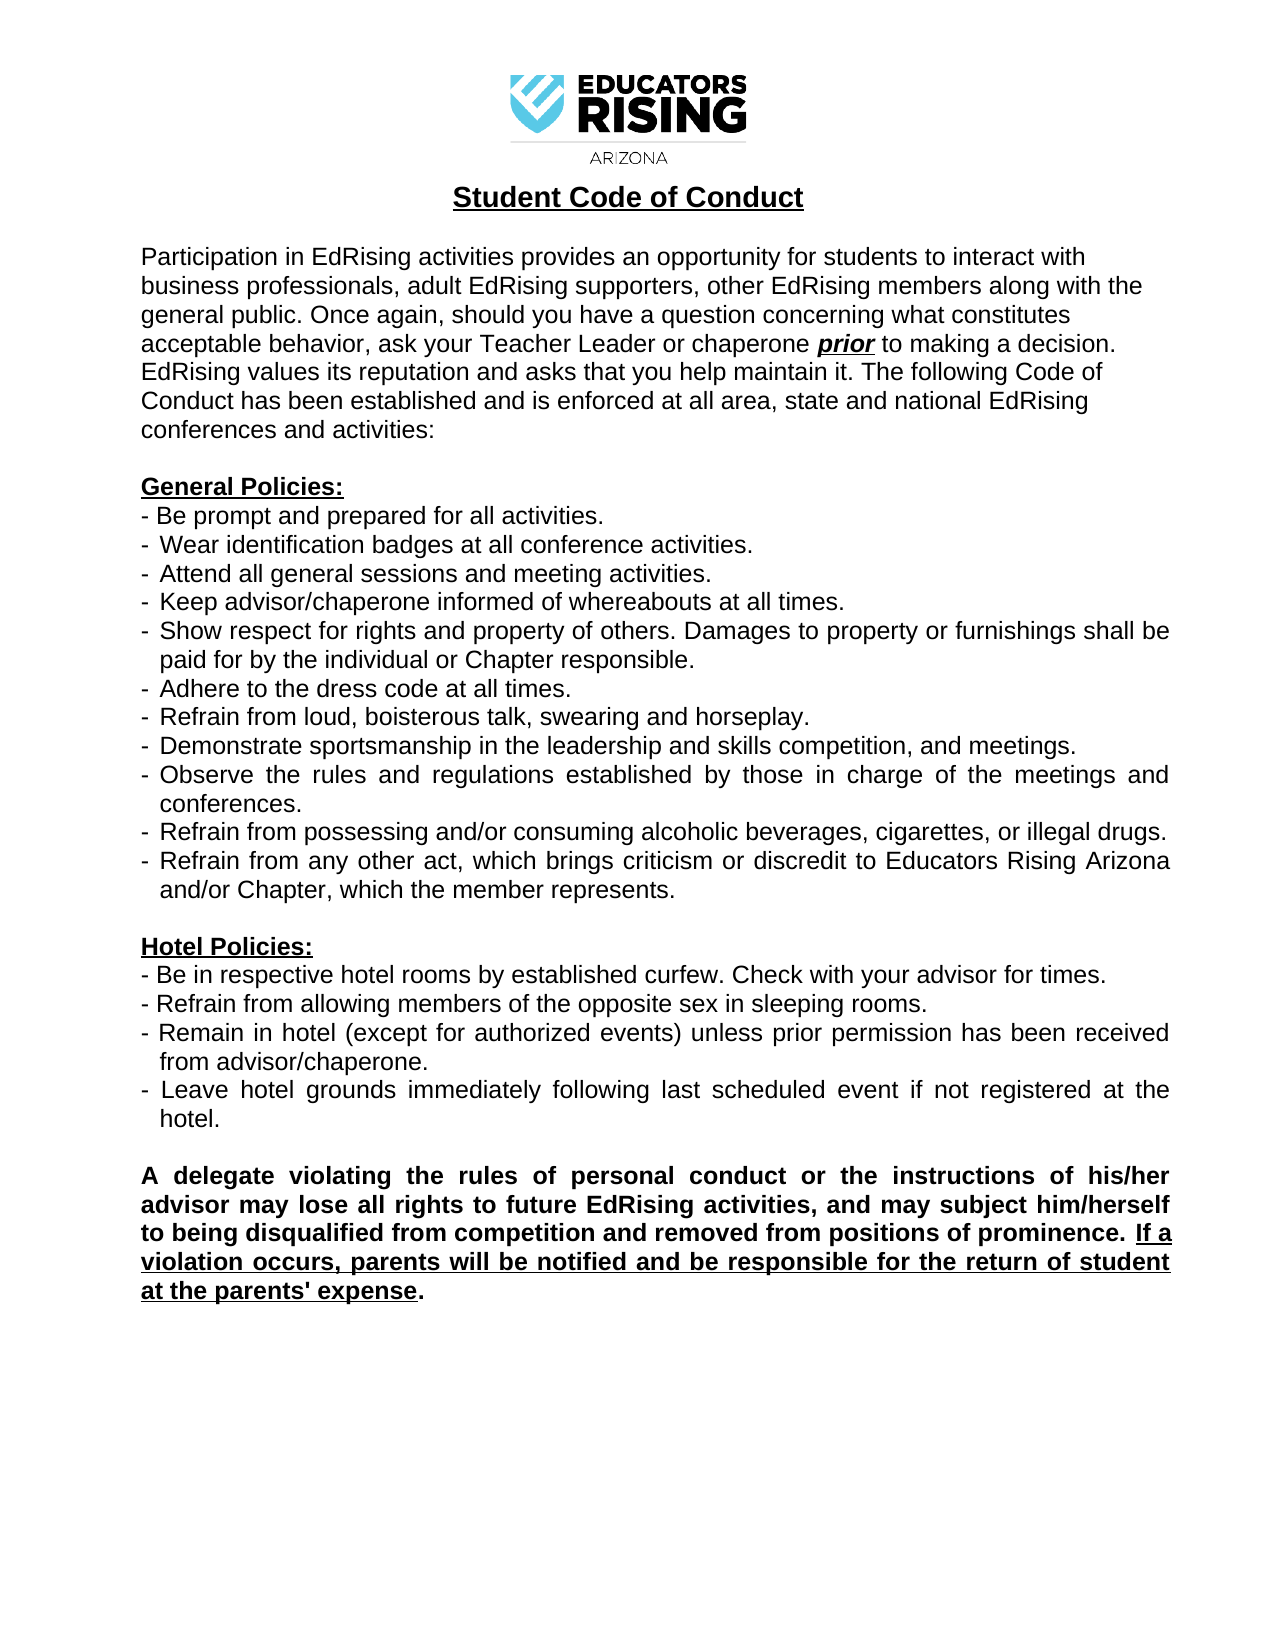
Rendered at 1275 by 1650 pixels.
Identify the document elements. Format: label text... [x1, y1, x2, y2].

text - Leave hotel grounds immediately following last scheduled event if not registered at the hotel. [141, 1075, 1172, 1133]
text - Keep advisor/chaperone informed of whereabouts at all times. [141, 587, 1172, 616]
text - Be in respective hotel rooms by established curfew. Check with your advisor for times. [141, 960, 1172, 989]
text Hotel Policies: [141, 932, 1172, 960]
text - Observe the rules and regulations established by those in charge of the meetings and conferences. [141, 760, 1172, 817]
text - Be prompt and prepared for all activities. [141, 501, 1172, 530]
text - Demonstrate sportsmanship in the leadership and skills competition, and meetings. [141, 731, 1172, 760]
text - Refrain from allowing members of the opposite sex in sleeping rooms. [141, 989, 1172, 1018]
text - Show respect for rights and property of others. Damages to property or furnishings shall be paid for by the individual or Chapter responsible. [141, 616, 1172, 673]
text - Refrain from any other act, which brings criticism or discredit to Educators Rising Arizona and/or Chapter, which the member represents. [141, 846, 1172, 903]
text - Refrain from possessing and/or consuming alcoholic beverages, cigarettes, or illegal drugs. [141, 817, 1172, 846]
text - Refrain from loud, boisterous talk, swearing and horseplay. [141, 702, 1172, 731]
text General Policies: [141, 472, 1172, 501]
text - Remain in hotel (except for authorized events) unless prior permission has been received from advisor/chaperone. [141, 1018, 1172, 1075]
text Student Code of Conduct [84, 180, 1172, 213]
text - Adhere to the dress code at all times. [141, 673, 1172, 702]
picture [510, 75, 747, 164]
text - Wear identification badges at all conference activities. [141, 530, 1172, 558]
text Participation in EdRising activities provides an opportunity for students to interact with business professionals, adult EdRising supporters, other EdRising members along with the general public. Once again, should you have a question concerning what constitutes acceptable behavior, ask your Teacher Leader or chaperone prior to making a decision. EdRising values its reputation and asks that you help maintain it. The following Code of Conduct has been established and is enforced at all area, state and national EdRising conferences and activities: [84, 242, 1172, 443]
text A delegate violating the rules of personal conduct or the instructions of his/her advisor may lose all rights to future EdRising activities, and may subject him/herself to being disqualified from competition and removed from positions of prominence. If a violation occurs, parents will be notified and be responsible for the return of student at the parents' expense. [141, 1161, 1172, 1304]
text - Attend all general sessions and meeting activities. [141, 558, 1172, 587]
